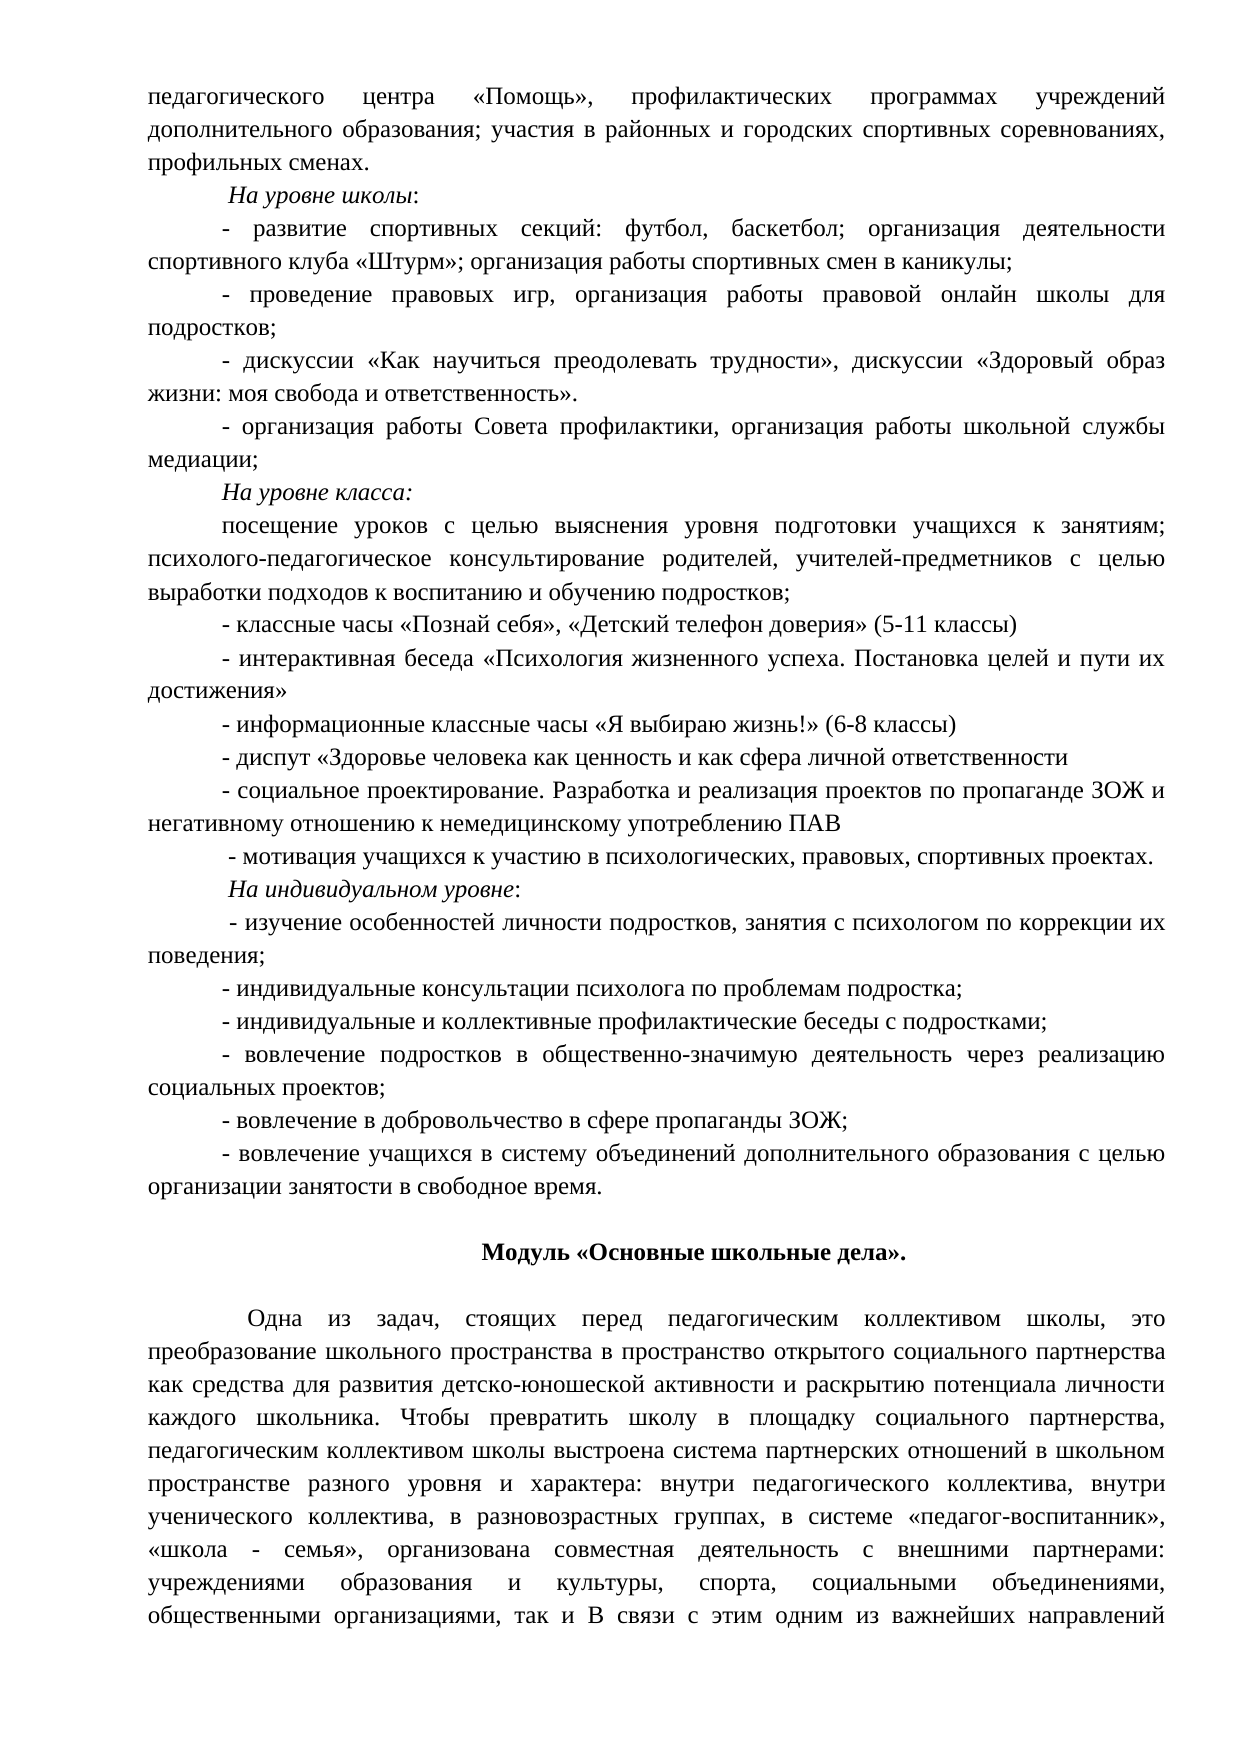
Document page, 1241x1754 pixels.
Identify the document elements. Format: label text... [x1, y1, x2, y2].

text - вовлечение учащихся в систему объединений дополнительного образования с целью организации занятости в свободное время. [148, 1138, 1166, 1200]
text - развитие спортивных секций: футбол, баскетбол; организация деятельности спортивного клуба «Штурм»; организация работы спортивных смен в каникулы; [148, 213, 1166, 275]
text - проведение правовых игр, организация работы правовой онлайн школы для подростков; [148, 279, 1166, 341]
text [148, 81, 1166, 176]
text - вовлечение подростков в общественно-значимую деятельность через реализацию социальных проектов; [148, 1039, 1166, 1101]
text На уровне школы: [148, 180, 1166, 209]
text - информационные классные часы «Я выбираю жизнь!» (6-8 классы) [148, 709, 1166, 737]
text - интерактивная беседа «Психология жизненного успеха. Постановка целей и пути их достижения» [148, 643, 1166, 704]
text - индивидуальные и коллективные профилактические беседы с подростками; [148, 1006, 1166, 1034]
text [148, 1303, 1166, 1629]
text - социальное проектирование. Разработка и реализация проектов по пропаганде ЗОЖ и негативному отношению к немедицинскому употреблению ПАВ [148, 775, 1166, 836]
text - изучение особенностей личности подростков, занятия с психологом по коррекции их поведения; [148, 907, 1166, 968]
text На индивидуальном уровне: [148, 874, 1166, 902]
text - дискуссии «Как научиться преодолевать трудности», дискуссии «Здоровый образ жизни: моя свобода и ответственность». [148, 345, 1166, 407]
text - мотивация учащихся к участию в психологических, правовых, спортивных проектах. [148, 841, 1166, 869]
text - классные часы «Познай себя», «Детский телефон доверия» (5-11 классы) [148, 609, 1166, 638]
text - вовлечение в добровольчество в сфере пропаганды ЗОЖ; [148, 1105, 1166, 1134]
text - индивидуальные консультации психолога по проблемам подростка; [148, 973, 1166, 1002]
text Модуль «Основные школьные дела». [148, 1237, 1166, 1266]
text - диспут «Здоровье человека как ценность и как сфера личной ответственности [148, 742, 1166, 770]
text - организация работы Совета профилактики, организация работы школьной службы медиации; [148, 411, 1166, 473]
text На уровне класса: [148, 477, 1166, 506]
text посещение уроков с целью выяснения уровня подготовки учащихся к занятиям; психолого-педагогическое консультирование родителей, учителей-предметников с целью выработки подходов к воспитанию и обучению подростков; [148, 511, 1166, 605]
